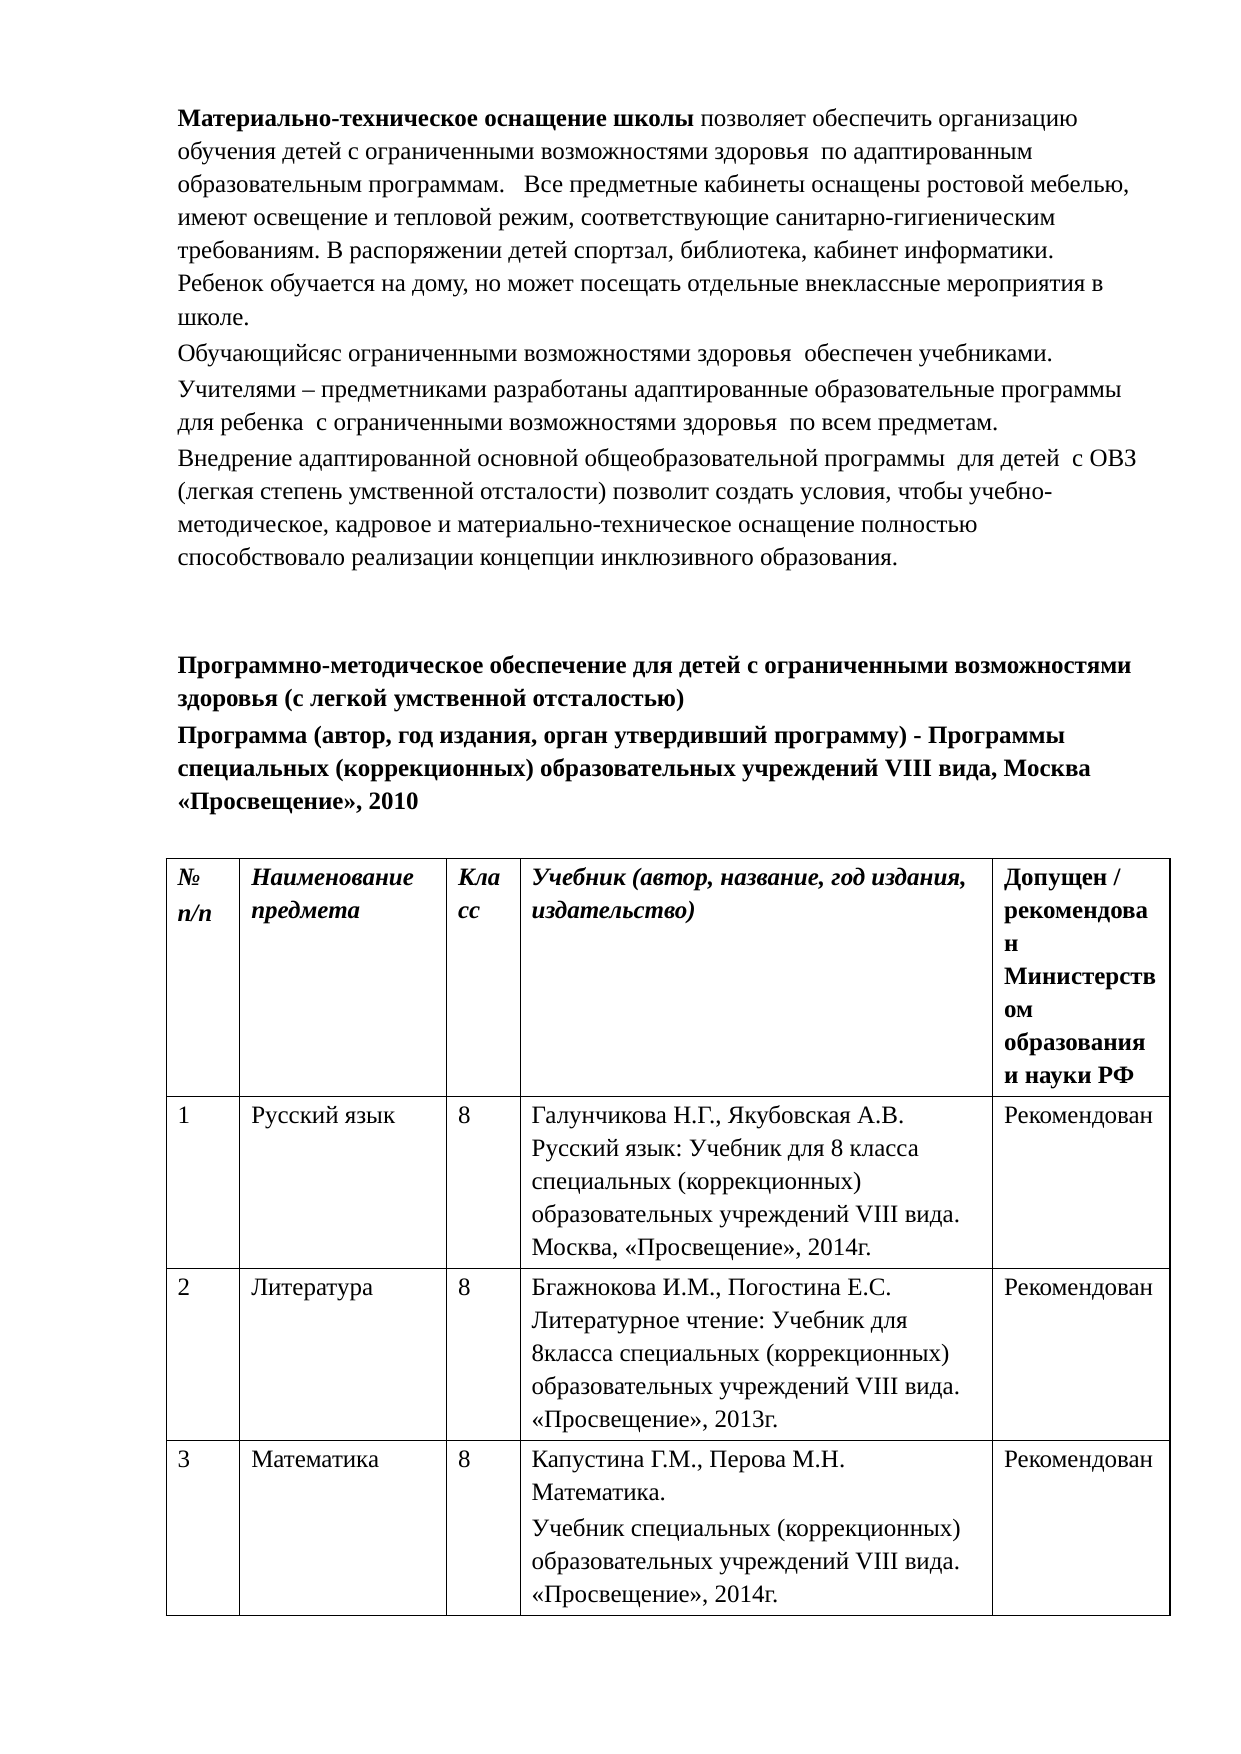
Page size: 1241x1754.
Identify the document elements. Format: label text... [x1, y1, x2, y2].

table_header Допущен / рекомендован Министерством образования и науки РФ [993, 859, 1169, 1096]
table_header Наименование предмета [240, 859, 446, 1096]
table_header Учебник (автор, название, год издания, издательство) [521, 859, 992, 1096]
text Учителями – предметниками разработаны адаптированные образовательные программы для ребенка с ограниченными возможностями здоровья по всем предметам. [177, 374, 1152, 436]
text Материально-техническое оснащение школы позволяет обеспечить организацию обучения детей с ограниченными возможностями здоровья по адаптированным образовательным программам. Все предметные кабинеты оснащены ростовой мебелью, имеют освещение и тепловой режим, соответствующие санитарно-гигиеническим требованиям. В распоряжении детей спортзал, библиотека, кабинет информатики. Ребенок обучается на дому, но может посещать отдельные внеклассные мероприятия в школе. [177, 103, 1152, 330]
table_cell Русский язык [240, 1097, 446, 1268]
table_cell 2 [167, 1269, 239, 1440]
table_cell 8 [447, 1441, 520, 1615]
table_cell 8 [447, 1097, 520, 1268]
table_cell Капустина Г.М., Перова М.Н. Математика. Учебник специальных (коррекционных) образовательных учреждений VIII вида. «Просвещение», 2014г. [521, 1441, 992, 1615]
text Программно-методическое обеспечение для детей с ограниченными возможностями здоровья (с легкой умственной отсталостью) [177, 651, 1152, 712]
table_cell Галунчикова Н.Г., Якубовская А.В. Русский язык: Учебник для 8 класса специальных (коррекционных) образовательных учреждений VIII вида. Москва, «Просвещение», 2014г. [521, 1097, 992, 1268]
table_cell 3 [167, 1441, 239, 1615]
table_header Класс [447, 859, 520, 1096]
table_cell Рекомендован [993, 1097, 1169, 1268]
table_cell 1 [167, 1097, 239, 1268]
text Обучающийсяс ограниченными возможностями здоровья обеспечен учебниками. [177, 338, 1152, 366]
table_cell Бгажнокова И.М., Погостина Е.С. Литературное чтение: Учебник для 8класса специальных (коррекционных) образовательных учреждений VIII вида. «Просвещение», 2013г. [521, 1269, 992, 1440]
table_cell Математика [240, 1441, 446, 1615]
text Программа (автор, год издания, орган утвердивший программу) - Программы специальных (коррекционных) образовательных учреждений VIII вида, Москва «Просвещение», 2010 [177, 720, 1152, 814]
table_cell Литература [240, 1269, 446, 1440]
table_cell Рекомендован [993, 1269, 1169, 1440]
text Внедрение адаптированной основной общеобразовательной программы для детей с ОВЗ (легкая степень умственной отсталости) позволит создать условия, чтобы учебно-методическое, кадровое и материально-техническое оснащение полностью способствовало реализации концепции инклюзивного образования. [177, 443, 1152, 571]
table_cell Рекомендован [993, 1441, 1169, 1615]
table_header № п/п [167, 859, 239, 1096]
table_cell 8 [447, 1269, 520, 1440]
